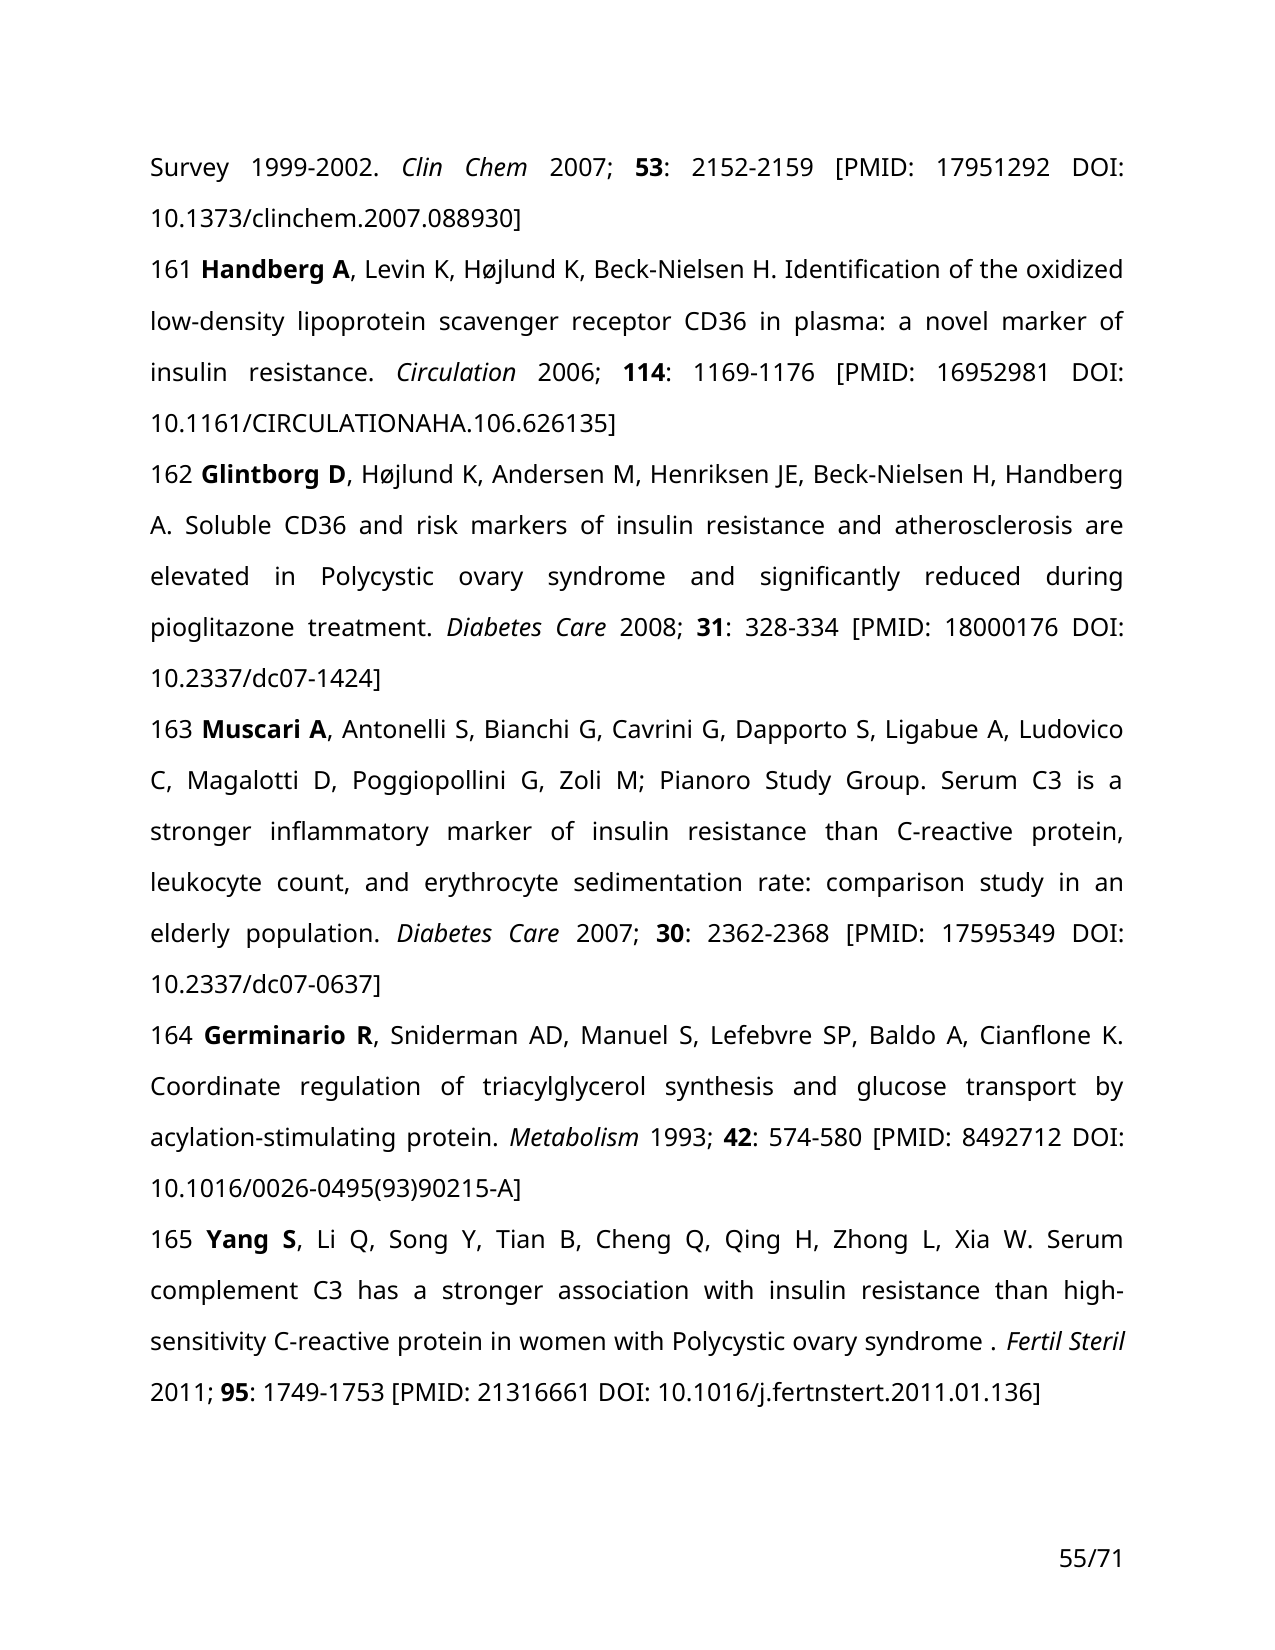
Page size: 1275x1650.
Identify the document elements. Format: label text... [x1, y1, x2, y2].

text 165 Yang S, Li Q, Song Y, Tian B, Cheng Q, Qing H, Zhong L, Xia W. Serum complement C3 has a stronger association with insulin resistance than high-sensitivity C-reactive protein in women with Polycystic ovary syndrome . Fertil Steril 2011; 95: 1749-1753 [PMID: 21316661 DOI: 10.1016/j.fertnstert.2011.01.136] [150, 1222, 1125, 1409]
text 162 Glintborg D, Højlund K, Andersen M, Henriksen JE, Beck-Nielsen H, Handberg A. Soluble CD36 and risk markers of insulin resistance and atherosclerosis are elevated in Polycystic ovary syndrome and significantly reduced during pioglitazone treatment. Diabetes Care 2008; 31: 328-334 [PMID: 18000176 DOI: 10.2337/dc07-1424] [150, 456, 1125, 694]
text 161 Handberg A, Levin K, Højlund K, Beck-Nielsen H. Identification of the oxidized low-density lipoprotein scavenger receptor CD36 in plasma: a novel marker of insulin resistance. Circulation 2006; 114: 1169-1176 [PMID: 16952981 DOI: 10.1161/CIRCULATIONAHA.106.626135] [150, 252, 1125, 439]
text 163 Muscari A, Antonelli S, Bianchi G, Cavrini G, Dapporto S, Ligabue A, Ludovico C, Magalotti D, Poggiopollini G, Zoli M; Pianoro Study Group. Serum C3 is a stronger inflammatory marker of insulin resistance than C-reactive protein, leukocyte count, and erythrocyte sedimentation rate: comparison study in an elderly population. Diabetes Care 2007; 30: 2362-2368 [PMID: 17595349 DOI: 10.2337/dc07-0637] [150, 711, 1125, 1001]
text 164 Germinario R, Sniderman AD, Manuel S, Lefebvre SP, Baldo A, Cianflone K. Coordinate regulation of triacylglycerol synthesis and glucose transport by acylation-stimulating protein. Metabolism 1993; 42: 574-580 [PMID: 8492712 DOI: 10.1016/0026-0495(93)90215-A] [150, 1018, 1125, 1205]
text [150, 150, 1125, 235]
